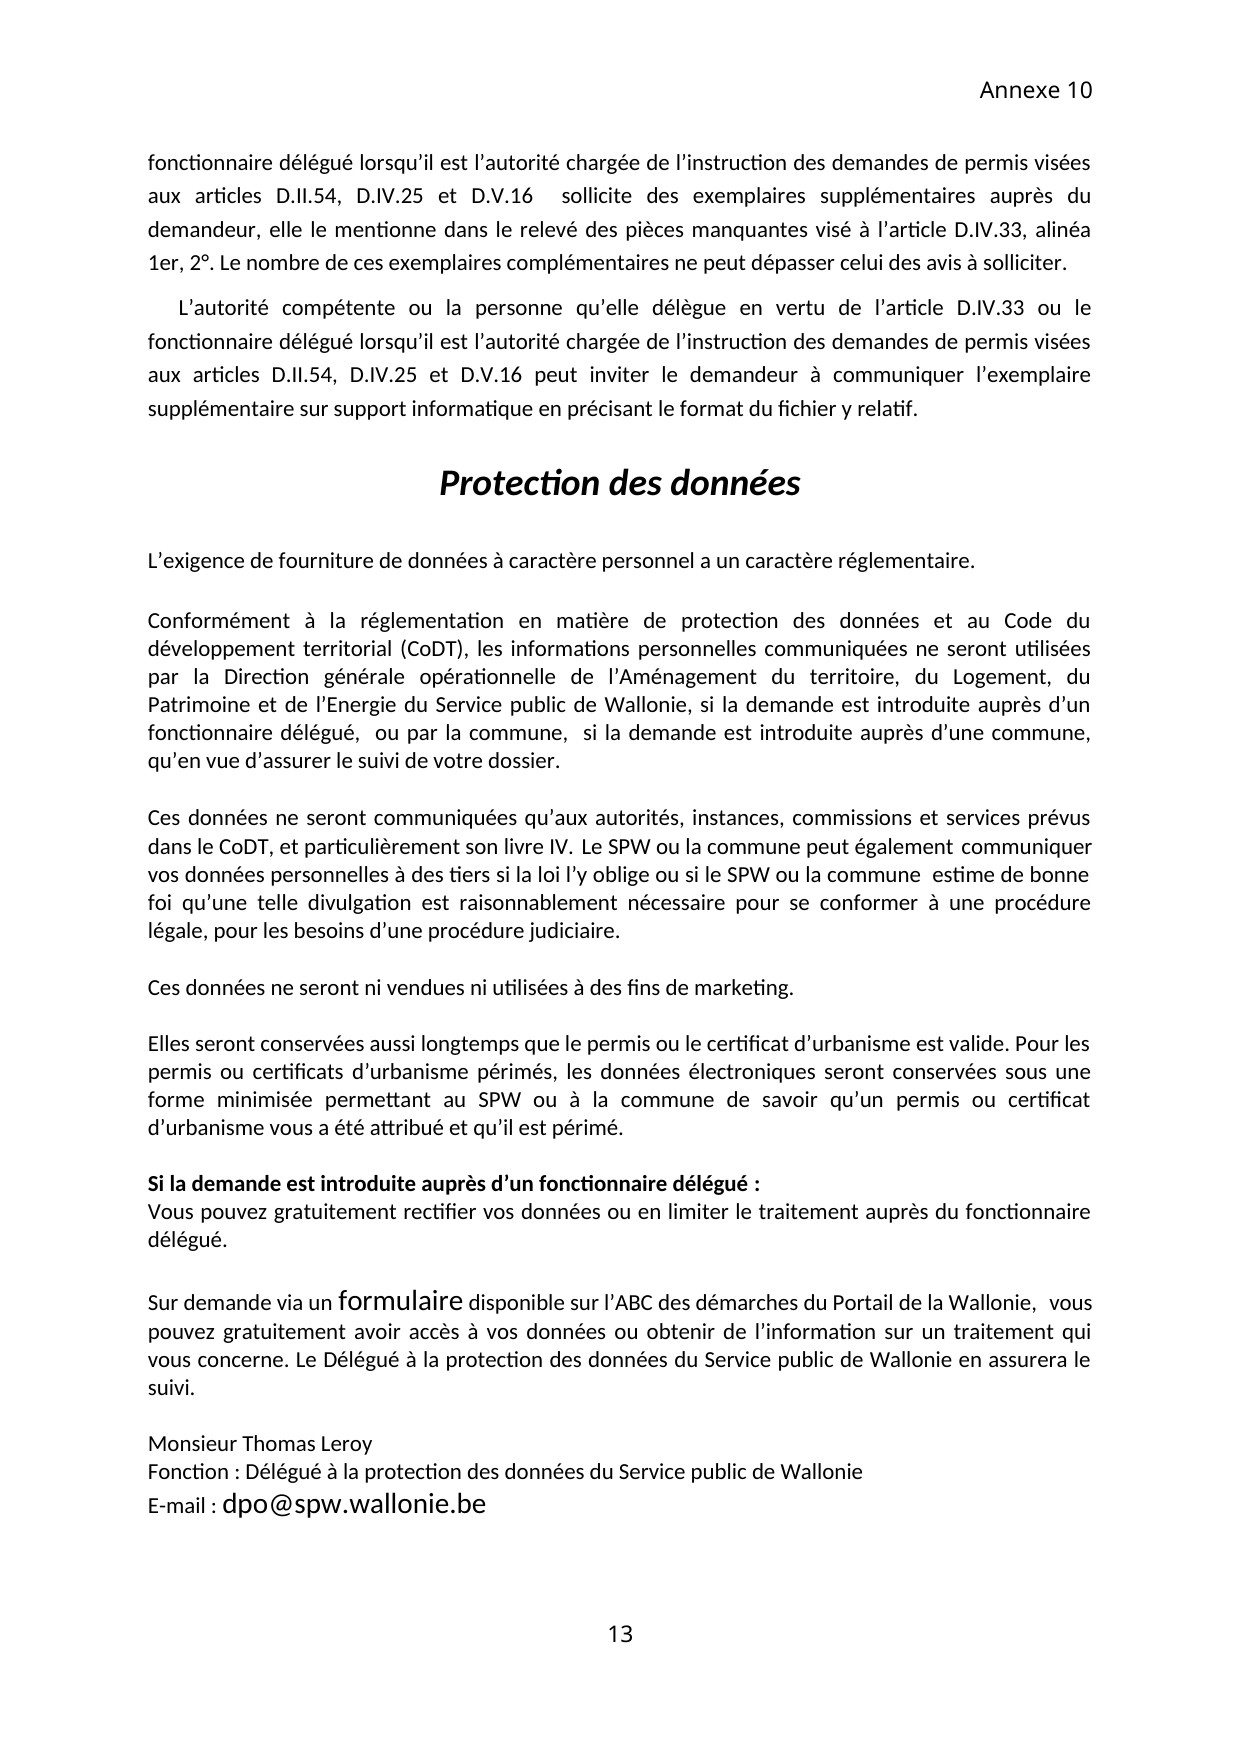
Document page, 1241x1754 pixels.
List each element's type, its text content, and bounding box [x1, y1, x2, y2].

text L’exigence de fourniture de données à caractère personnel a un caractère réglementaire. [148, 546, 1093, 574]
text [148, 148, 1093, 276]
text Monsieur Thomas Leroy Fonction : Délégué à la protection des données du Service public de Wallonie E-mail : dpo@spw.wallonie.be [148, 1429, 1093, 1521]
text Conformément à la réglementation en matière de protection des données et au Code du développement territorial (CoDT), les informations personnelles communiquées ne seront utilisées par la Direction générale opérationnelle de l’Aménagement du territoire, du Logement, du Patrimoine et de l’Energie du Service public de Wallonie, si la demande est introduite auprès d’un fonctionnaire délégué, ou par la commune, si la demande est introduite auprès d’une commune, qu’en vue d’assurer le suivi de votre dossier. [148, 606, 1093, 774]
text Elles seront conservées aussi longtemps que le permis ou le certificat d’urbanisme est valide. Pour les permis ou certificats d’urbanisme périmés, les données électroniques seront conservées sous une forme minimisée permettant au SPW ou à la commune de savoir qu’un permis ou certificat d’urbanisme vous a été attribué et qu’il est périmé. [148, 1029, 1093, 1141]
text Si la demande est introduite auprès d’un fonctionnaire délégué : [148, 1169, 1093, 1197]
text Ces données ne seront ni vendues ni utilisées à des fins de marketing. [148, 973, 1093, 1001]
text L’autorité compétente ou la personne qu’elle délègue en vertu de l’article D.IV.33 ou le fonctionnaire délégué lorsqu’il est l’autorité chargée de l’instruction des demandes de permis visées aux articles D.II.54, D.IV.25 et D.V.16 peut inviter le demandeur à communiquer l’exemplaire supplémentaire sur support informatique en précisant le format du fichier y relatif. [148, 293, 1093, 422]
text Protection des données [148, 459, 1093, 505]
text Sur demande via un formulaire disponible sur l’ABC des démarches du Portail de la Wallonie, vous pouvez gratuitement avoir accès à vos données ou obtenir de l’information sur un traitement qui vous concerne. Le Délégué à la protection des données du Service public de Wallonie en assurera le suivi. [148, 1282, 1093, 1401]
text Ces données ne seront communiquées qu’aux autorités, instances, commissions et services prévus dans le CoDT, et particulièrement son livre IV. Le SPW ou la commune peut également communiquer vos données personnelles à des tiers si la loi l’y oblige ou si le SPW ou la commune estime de bonne foi qu’une telle divulgation est raisonnablement nécessaire pour se conformer à une procédure légale, pour les besoins d’une procédure judiciaire. [148, 803, 1093, 944]
text Vous pouvez gratuitement rectifier vos données ou en limiter le traitement auprès du fonctionnaire délégué. [148, 1197, 1093, 1253]
